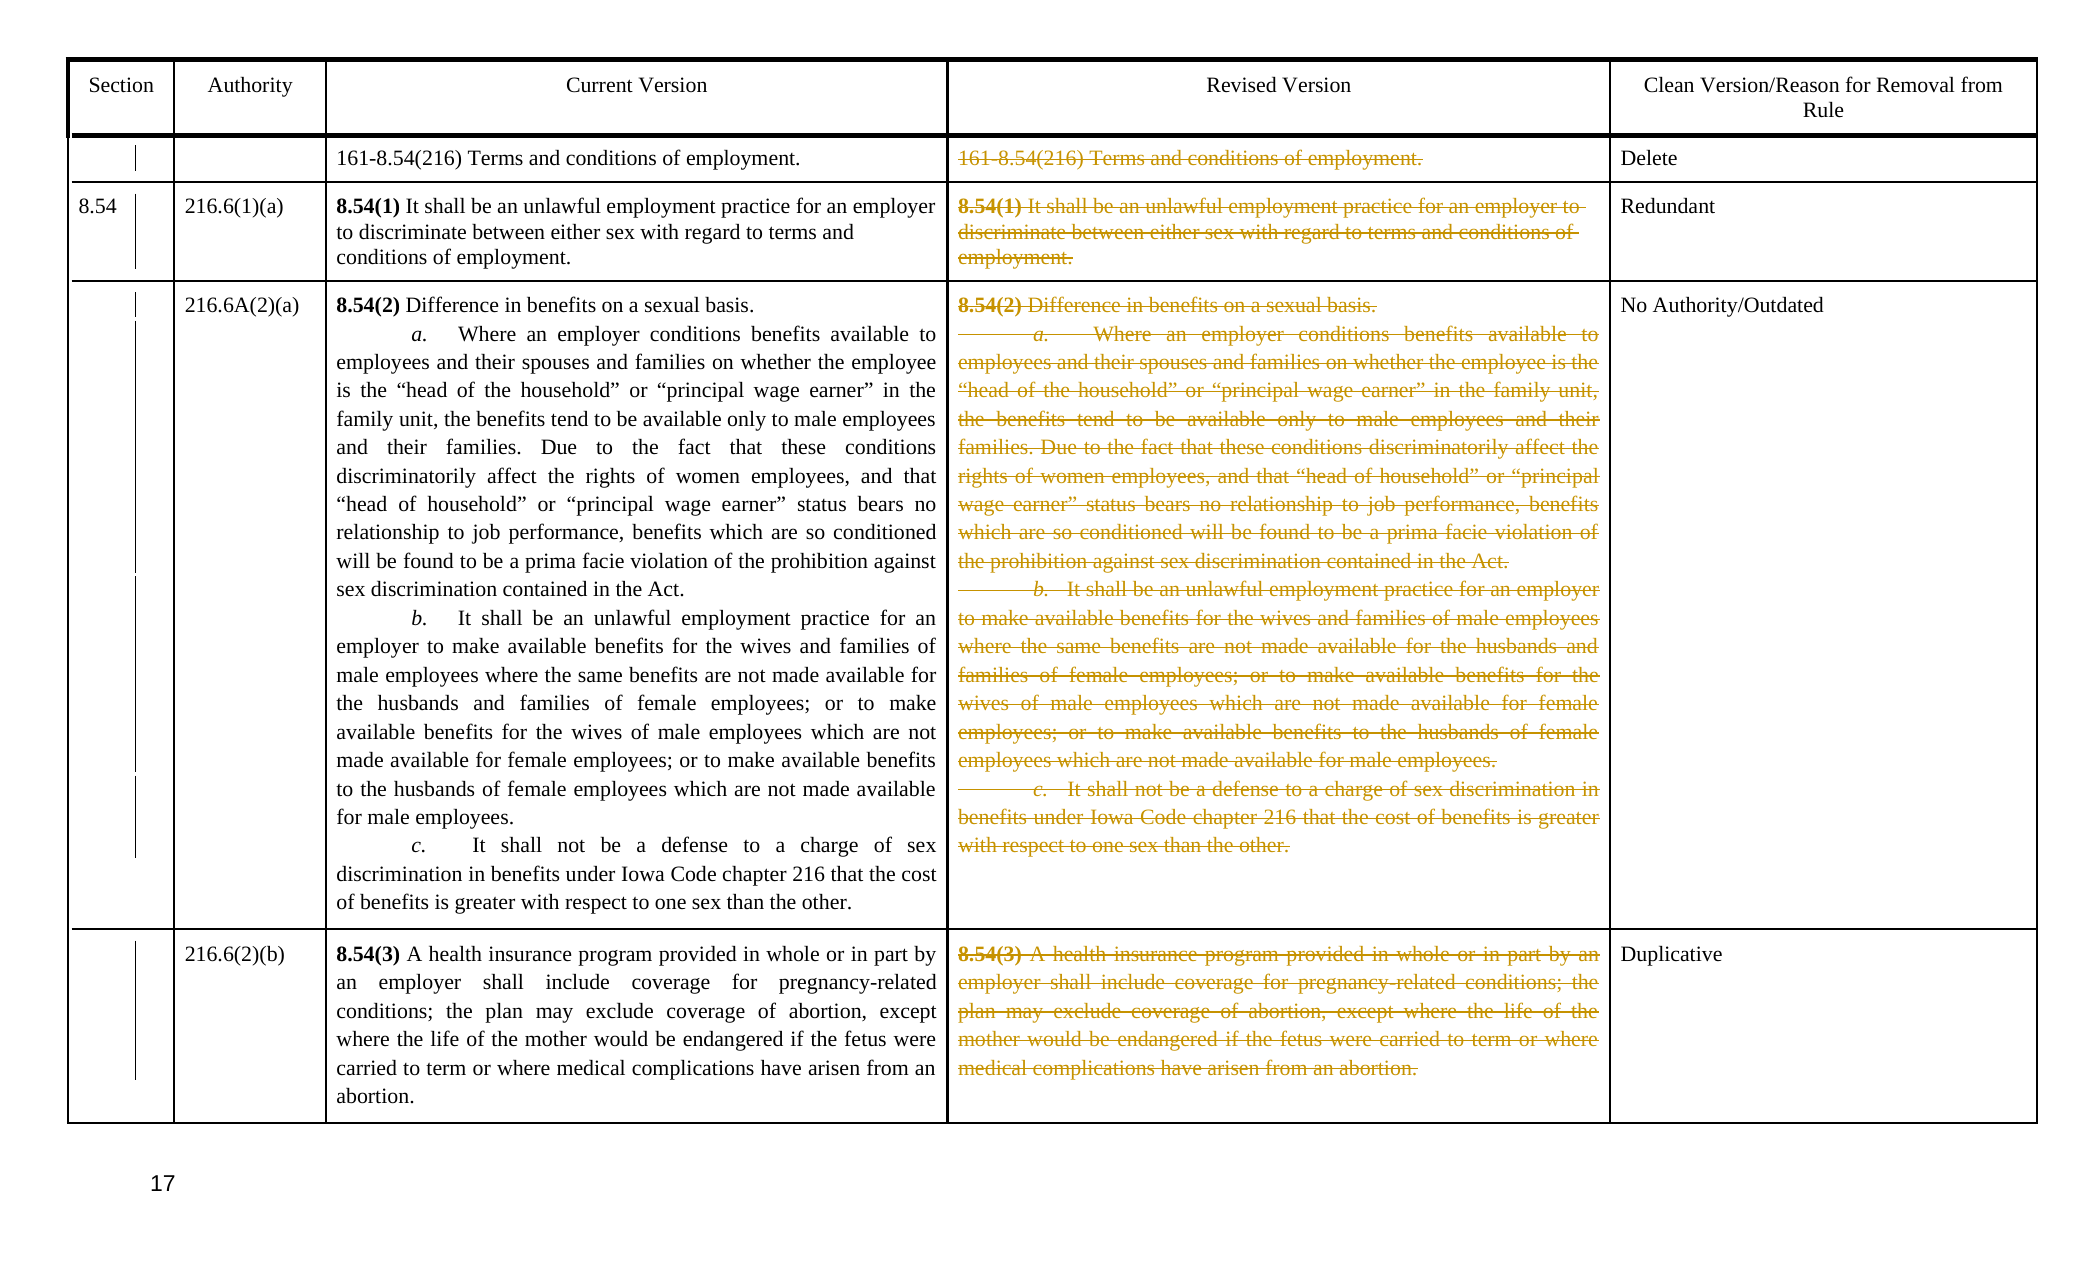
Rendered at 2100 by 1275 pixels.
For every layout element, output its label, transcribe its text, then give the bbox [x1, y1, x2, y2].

table_cell 161-8.54(216) Terms and conditions of employment. [327, 138, 946, 181]
table_cell Duplicative [1611, 930, 2036, 1122]
table_cell 216.6(1)(a) [175, 183, 325, 279]
table_cell 216.6(2)(b) [175, 930, 325, 1122]
table_header Current Version [327, 62, 946, 133]
table_cell [175, 138, 325, 181]
table_cell [69, 280, 173, 928]
table_cell 216.6A(2)(a) [175, 282, 325, 928]
table_cell Delete [1611, 138, 2036, 181]
table_cell [69, 133, 173, 181]
table_cell [949, 183, 1609, 279]
table_cell 8.54(1) It shall be an unlawful employment practice for an employer to discriminate between either sex with regard to terms and conditions of employment. [327, 183, 946, 279]
table_cell [949, 138, 1609, 181]
table_cell 8.54 [69, 181, 173, 279]
table_header Clean Version/Reason for Removal from Rule [1611, 62, 2036, 133]
table_cell 8.54(2) Difference in benefits on a sexual basis. a. Where an employer conditions benefits available to employees and their spouses and families on whether the employee is the “head of the household” or “principal wage earner” in the family unit, the benefits tend to be available only to male employees and their families. Due to the fact that these conditions discriminatorily affect the rights of women employees, and that “head of household” or “principal wage earner” status bears no relationship to job performance, benefits which are so conditioned will be found to be a prima facie violation of the prohibition against sex discrimination contained in the Act. b. It shall be an unlawful employment practice for an employer to make available benefits for the wives and families of male employees where the same benefits are not made available for the husbands and families of female employees; or to make available benefits for the wives of male employees which are not made available for female employees; or to make available benefits to the husbands of female employees which are not made available for male employees. c. It shall not be a defense to a charge of sex discrimination in benefits under Iowa Code chapter 216 that the cost of benefits is greater with respect to one sex than the other. [327, 282, 946, 928]
table_cell 8.54(3) A health insurance program provided in whole or in part by an employer shall include coverage for pregnancy-related conditions; the plan may exclude coverage of abortion, except where the life of the mother would be endangered if the fetus were carried to term or where medical complications have arisen from an abortion. [327, 930, 946, 1122]
table_header Authority [175, 62, 325, 133]
table_cell [69, 928, 173, 1122]
table_cell [949, 930, 1609, 1122]
table_header Section [70, 62, 173, 133]
table_header Revised Version [949, 62, 1609, 133]
table_cell No Authority/Outdated [1611, 282, 2036, 928]
table_cell Redundant [1611, 183, 2036, 279]
table_cell [949, 282, 1609, 928]
